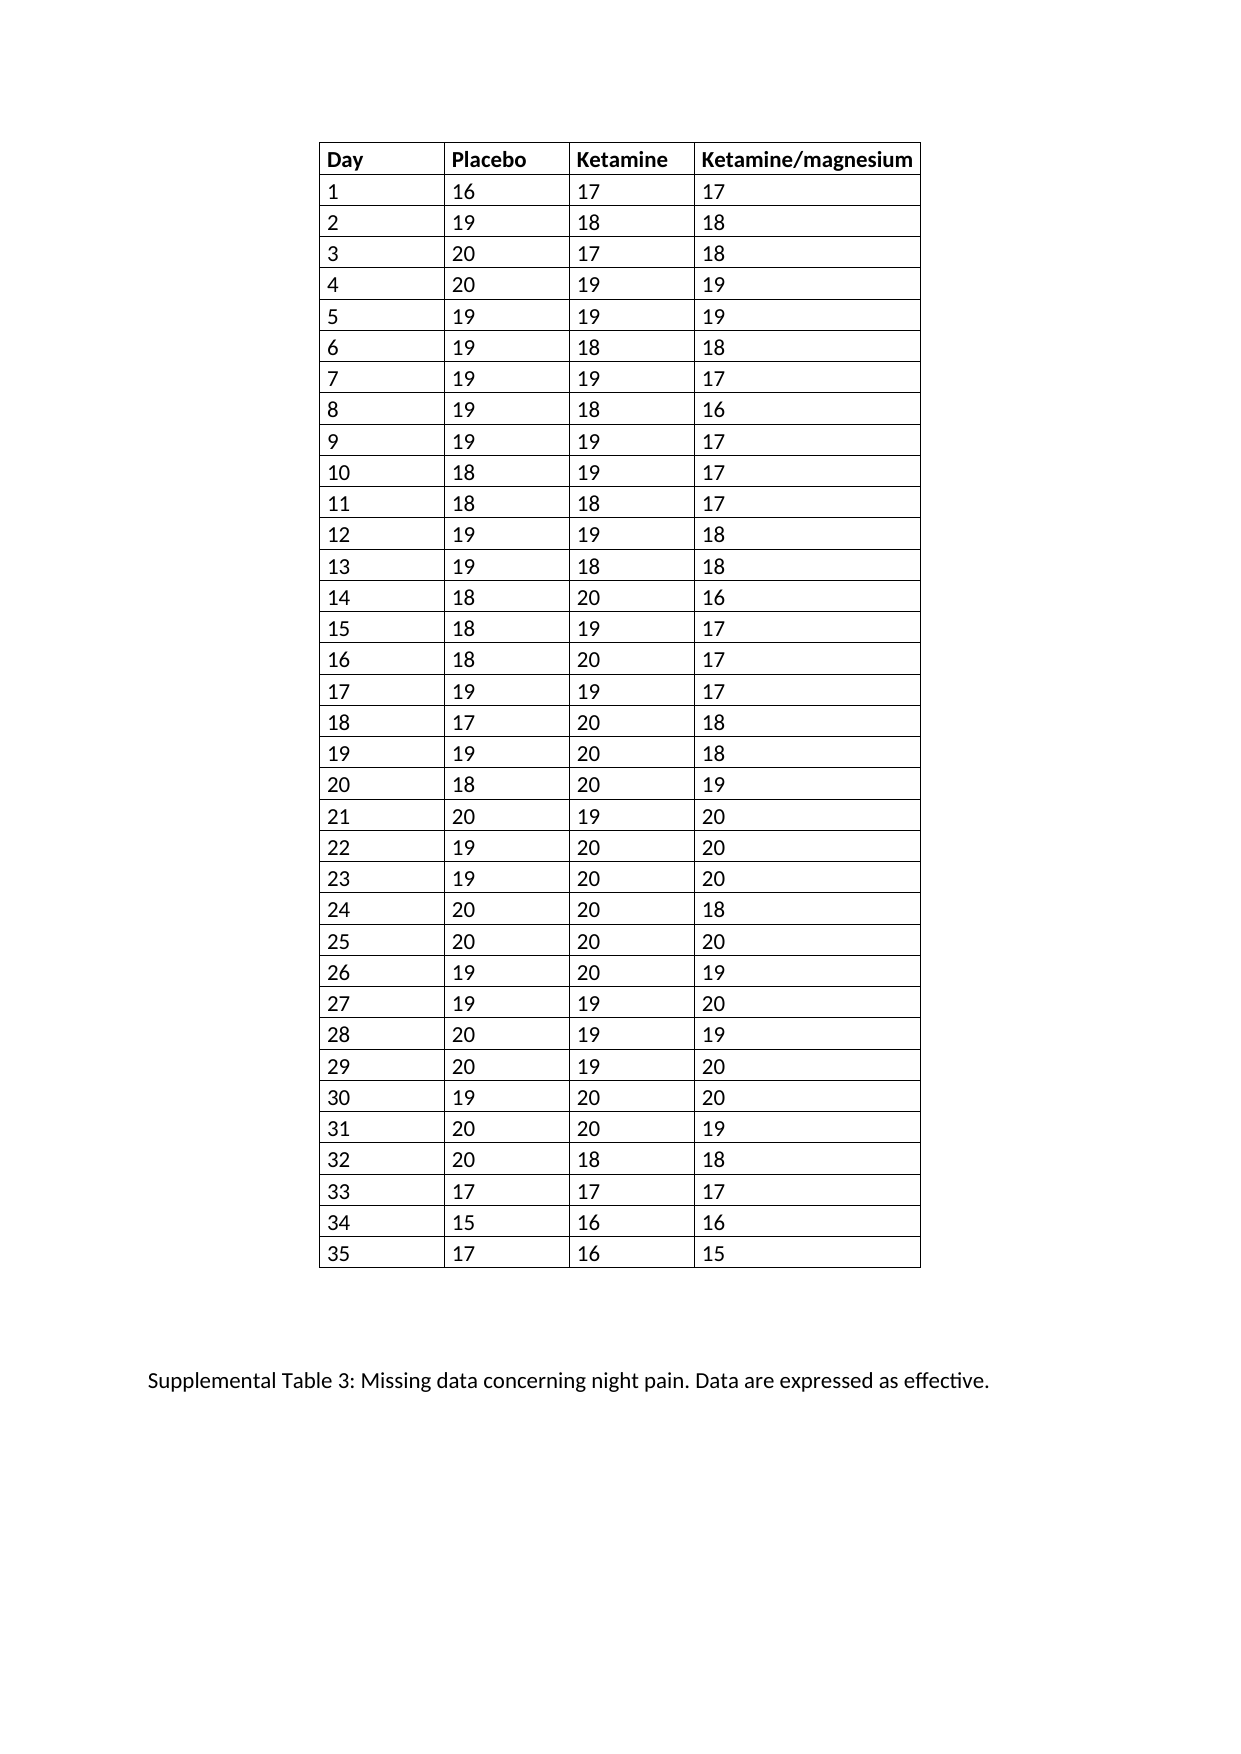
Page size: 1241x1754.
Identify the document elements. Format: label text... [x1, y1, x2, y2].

table_cell 20 [570, 581, 694, 611]
table_cell 17 [570, 175, 694, 205]
table_cell 19 [445, 987, 569, 1017]
table_cell 20 [570, 862, 694, 892]
table_cell 19 [445, 1081, 569, 1111]
table_cell 19 [570, 612, 694, 642]
table_cell 20 [320, 768, 444, 798]
table_cell 17 [445, 1175, 569, 1205]
table_cell 3 [320, 237, 444, 267]
table_cell 25 [320, 925, 444, 955]
table_cell 18 [695, 1143, 920, 1173]
table_cell 20 [695, 1050, 920, 1080]
table_cell 20 [695, 1081, 920, 1111]
table_cell 16 [445, 175, 569, 205]
table_cell 18 [445, 581, 569, 611]
table_cell 18 [695, 206, 920, 236]
table_cell 18 [695, 331, 920, 361]
table_cell 17 [320, 675, 444, 705]
table_cell 17 [695, 425, 920, 455]
table_cell 18 [570, 206, 694, 236]
table_cell 20 [570, 956, 694, 986]
table_cell 19 [570, 987, 694, 1017]
table_cell 12 [320, 518, 444, 548]
table_cell 17 [695, 612, 920, 642]
table_cell 18 [695, 518, 920, 548]
table_cell 18 [570, 550, 694, 580]
table_cell 19 [570, 425, 694, 455]
table_cell 20 [695, 831, 920, 861]
table_cell 20 [445, 1112, 569, 1142]
table_cell 20 [570, 1112, 694, 1142]
table_header Day [320, 143, 444, 173]
table_cell 18 [695, 550, 920, 580]
table_cell 19 [445, 831, 569, 861]
table_cell 19 [695, 268, 920, 298]
table_cell 16 [695, 393, 920, 423]
table_cell 8 [320, 393, 444, 423]
table_cell 20 [695, 862, 920, 892]
table_cell 20 [570, 706, 694, 736]
table_cell 16 [570, 1237, 694, 1267]
table_cell 26 [320, 956, 444, 986]
table_cell 20 [570, 643, 694, 673]
table_cell 14 [320, 581, 444, 611]
table_cell 19 [445, 425, 569, 455]
table_header Placebo [445, 143, 569, 173]
table_cell 19 [445, 675, 569, 705]
table_cell 18 [570, 331, 694, 361]
table_cell 19 [695, 768, 920, 798]
table_cell 17 [695, 456, 920, 486]
table_cell 16 [695, 581, 920, 611]
table_cell 2 [320, 206, 444, 236]
table_cell 28 [320, 1018, 444, 1048]
table_cell 20 [570, 831, 694, 861]
table_cell 18 [445, 768, 569, 798]
table_cell 15 [445, 1206, 569, 1236]
table_cell 20 [445, 268, 569, 298]
table_cell 17 [570, 1175, 694, 1205]
table_cell 18 [570, 487, 694, 517]
table_cell 24 [320, 893, 444, 923]
table_cell 27 [320, 987, 444, 1017]
table_cell 17 [445, 1237, 569, 1267]
table_cell 19 [445, 862, 569, 892]
table_cell 10 [320, 456, 444, 486]
table_header Ketamine/magnesium [695, 143, 920, 173]
table_cell 18 [445, 612, 569, 642]
table_cell 1 [320, 175, 444, 205]
table_cell 19 [570, 362, 694, 392]
table_cell 35 [320, 1237, 444, 1267]
table_cell 20 [570, 893, 694, 923]
table_cell 19 [445, 300, 569, 330]
table_cell 19 [570, 675, 694, 705]
table_cell 18 [695, 237, 920, 267]
table_cell 20 [445, 1050, 569, 1080]
table_cell 19 [570, 800, 694, 830]
table_cell 19 [695, 300, 920, 330]
table_cell 4 [320, 268, 444, 298]
table_cell 20 [570, 925, 694, 955]
table_cell 19 [445, 550, 569, 580]
table_cell 15 [695, 1237, 920, 1267]
table_cell 11 [320, 487, 444, 517]
table_cell 19 [445, 331, 569, 361]
table_cell 18 [445, 643, 569, 673]
table_cell 20 [570, 737, 694, 767]
table_cell 19 [320, 737, 444, 767]
table_cell 17 [695, 1175, 920, 1205]
table_header Ketamine [570, 143, 694, 173]
table_cell 20 [695, 925, 920, 955]
table_cell 17 [695, 362, 920, 392]
table_cell 19 [445, 393, 569, 423]
table_cell 17 [570, 237, 694, 267]
table_cell 16 [695, 1206, 920, 1236]
table_cell 34 [320, 1206, 444, 1236]
table_cell 17 [445, 706, 569, 736]
table_cell 20 [445, 893, 569, 923]
table_cell 18 [320, 706, 444, 736]
table_cell 18 [570, 393, 694, 423]
table_cell 19 [570, 1050, 694, 1080]
table_cell 19 [570, 1018, 694, 1048]
table_cell 6 [320, 331, 444, 361]
table_cell 18 [445, 456, 569, 486]
table_cell 20 [445, 237, 569, 267]
table_cell 18 [695, 893, 920, 923]
table_cell 5 [320, 300, 444, 330]
table_cell 18 [445, 487, 569, 517]
table_cell 19 [570, 300, 694, 330]
table_cell 9 [320, 425, 444, 455]
table_cell 20 [570, 1081, 694, 1111]
table_cell 13 [320, 550, 444, 580]
table_cell 15 [320, 612, 444, 642]
table_cell 17 [695, 675, 920, 705]
table_cell 19 [695, 1018, 920, 1048]
table_cell 19 [570, 268, 694, 298]
table_cell 16 [570, 1206, 694, 1236]
table_cell 18 [695, 737, 920, 767]
table_cell 17 [695, 643, 920, 673]
table_cell 33 [320, 1175, 444, 1205]
table_cell 20 [445, 1018, 569, 1048]
table_cell 19 [570, 518, 694, 548]
table_cell 18 [695, 706, 920, 736]
table_cell 19 [445, 956, 569, 986]
table_cell 7 [320, 362, 444, 392]
table_cell 31 [320, 1112, 444, 1142]
table_cell 30 [320, 1081, 444, 1111]
table_cell 19 [695, 1112, 920, 1142]
table_cell 20 [570, 768, 694, 798]
table_cell 20 [695, 800, 920, 830]
table_cell 16 [320, 643, 444, 673]
table_cell 32 [320, 1143, 444, 1173]
table_cell 17 [695, 487, 920, 517]
table_cell 21 [320, 800, 444, 830]
table_cell 17 [695, 175, 920, 205]
table_cell 22 [320, 831, 444, 861]
table_cell 19 [445, 518, 569, 548]
table_cell 20 [445, 800, 569, 830]
table_cell 19 [445, 206, 569, 236]
table_cell 19 [445, 362, 569, 392]
table_cell 20 [445, 1143, 569, 1173]
table_cell 19 [570, 456, 694, 486]
table_cell 19 [695, 956, 920, 986]
table_cell 23 [320, 862, 444, 892]
table_cell 18 [570, 1143, 694, 1173]
text Supplemental Table 3: Missing data concerning night pain. Data are expressed as effective. [148, 1366, 1093, 1394]
table_cell 29 [320, 1050, 444, 1080]
table_cell 20 [695, 987, 920, 1017]
table_cell 19 [445, 737, 569, 767]
table_cell 20 [445, 925, 569, 955]
